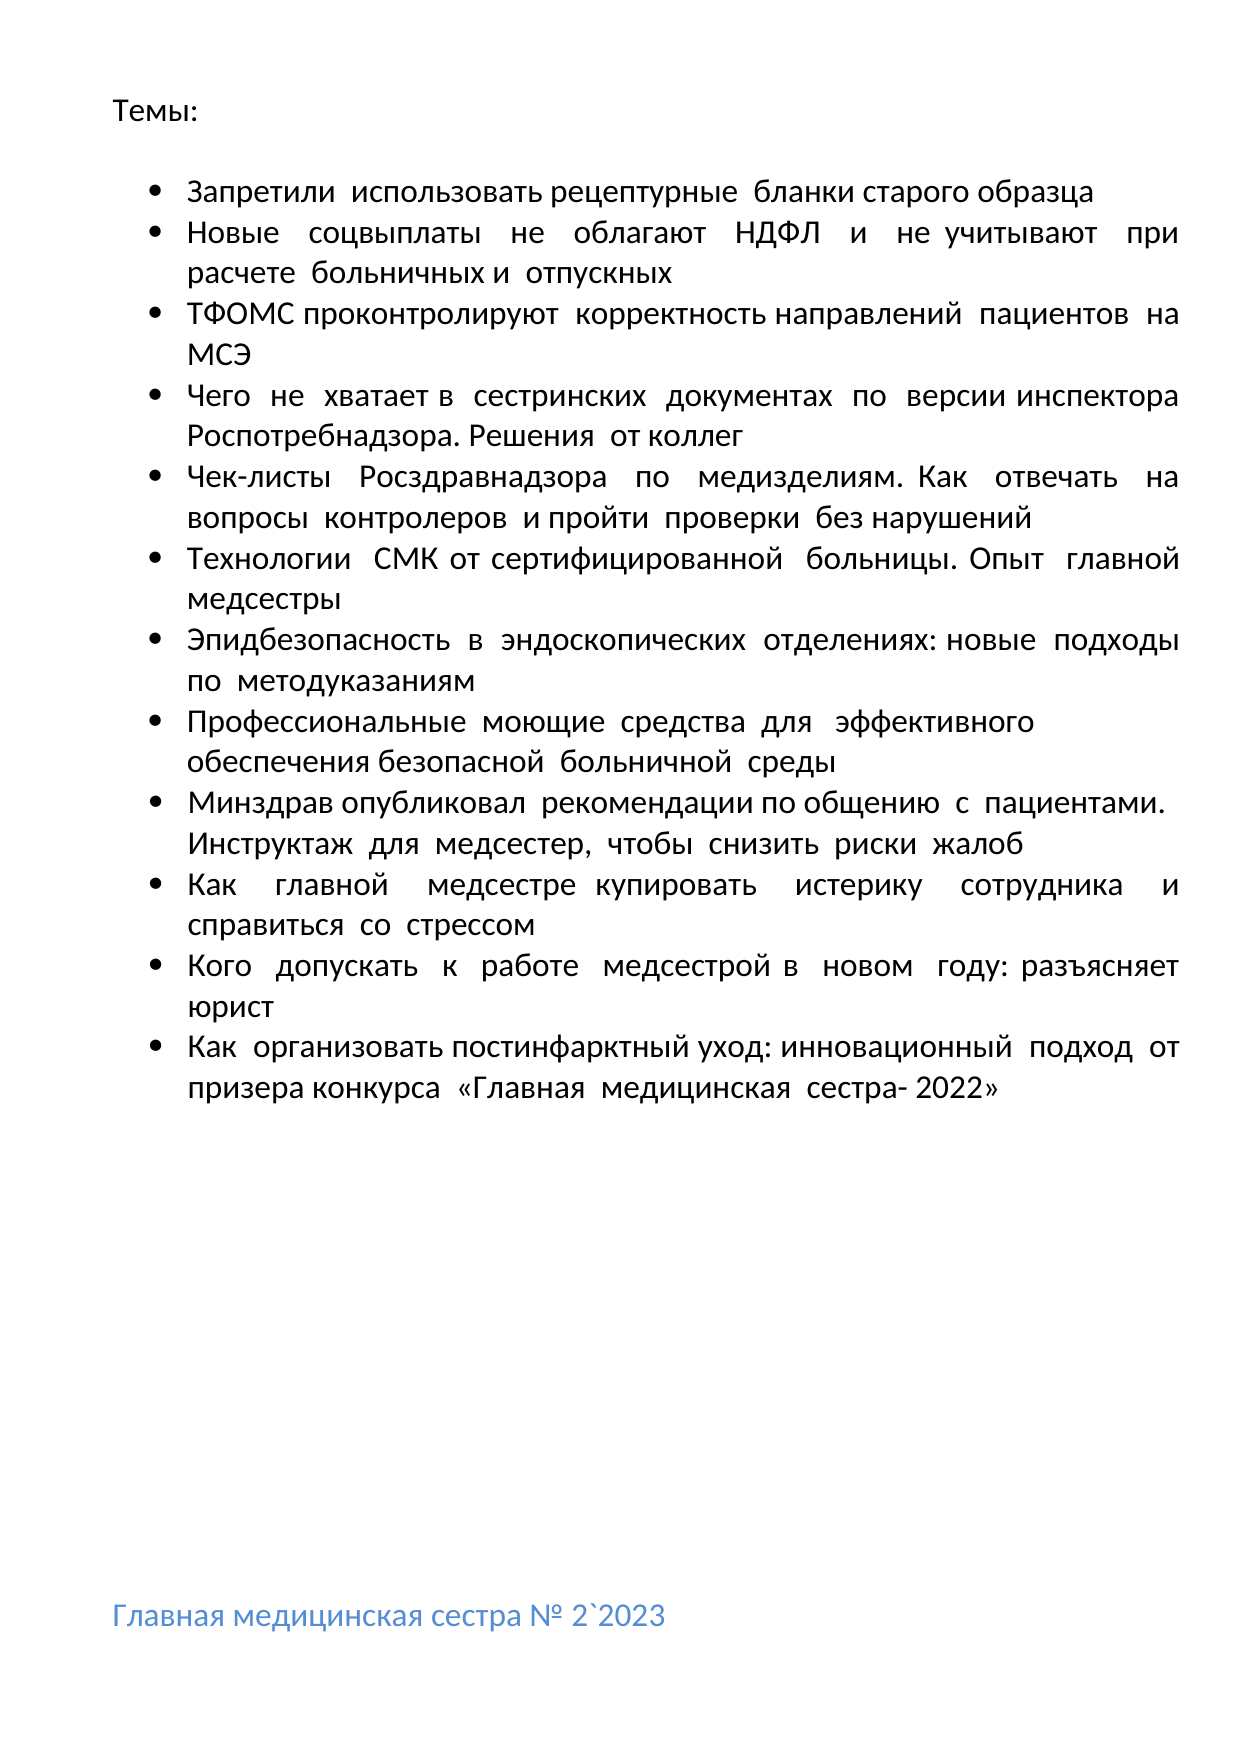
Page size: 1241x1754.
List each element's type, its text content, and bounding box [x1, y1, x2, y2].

list Новые соцвыплаты не облагают НДФЛ и не учитывают при расчете больничных и отпускных [149, 211, 1181, 292]
list Минздрав опубликовал рекомендации по общению с пациентами. [150, 781, 1181, 822]
list Запретили использовать рецептурные бланки старого образца [149, 170, 1181, 211]
list Чек-листы Росздравнадзора по медизделиям. Как отвечать на вопросы контролеров и пройти проверки без нарушений [149, 455, 1181, 537]
list ТФОМС проконтролируют корректность направлений пациентов на МСЭ [149, 292, 1181, 374]
list Технологии СМК от сертифицированной больницы. Опыт главной медсестры [149, 537, 1181, 618]
list Чего не хватает в сестринских документах по версии инспектора Роспотребнадзора. Решения от коллег [149, 374, 1181, 455]
text Главная медицинская сестра № 2`2023 [112, 1594, 1181, 1635]
list Кого допускать к работе медсестрой в новом году: разъясняет юрист [150, 944, 1181, 1025]
list Как главной медсестре купировать истерику сотрудника и справиться со стрессом [150, 862, 1181, 944]
list Эпидбезопасность в эндоскопических отделениях: новые подходы по методуказаниям [149, 618, 1181, 699]
list Инструктаж для медсестер, чтобы снизить риски жалоб [187, 822, 1181, 862]
text Темы: [112, 89, 1181, 129]
list Как организовать постинфарктный уход: инновационный подход от призера конкурса «Главная медицинская сестра- 2022» [150, 1025, 1181, 1107]
list обеспечения безопасной больничной среды [187, 740, 1181, 781]
list Профессиональные моющие средства для эффективного [149, 699, 1181, 740]
